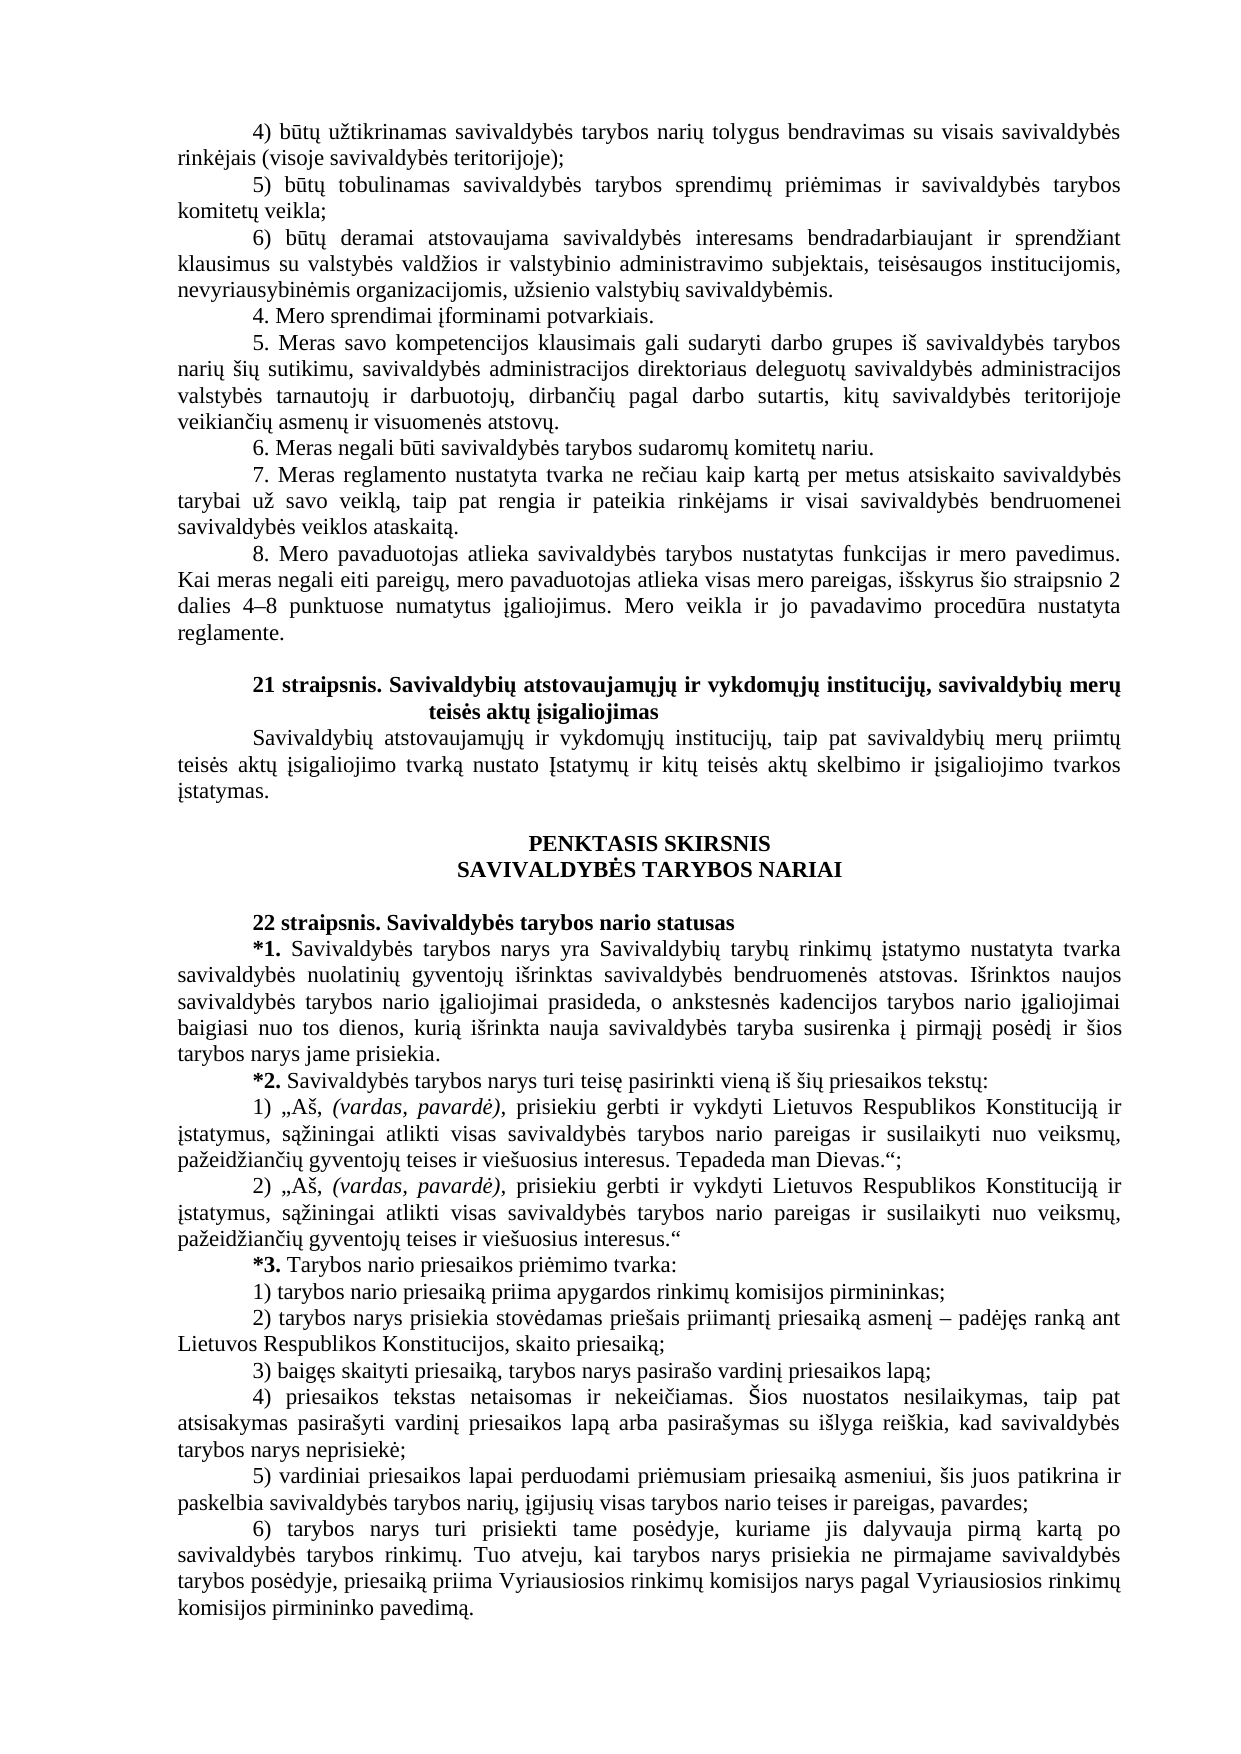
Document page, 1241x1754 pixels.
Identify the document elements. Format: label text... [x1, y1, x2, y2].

text *3. Tarybos nario priesaikos priėmimo tvarka: [177, 1251, 1122, 1278]
text 1) „Aš, (vardas, pavardė), prisiekiu gerbti ir vykdyti Lietuvos Respublikos Konstituciją ir įstatymus, sąžiningai atlikti visas savivaldybės tarybos nario pareigas ir susilaikyti nuo veiksmų, pažeidžiančių gyventojų teises ir viešuosius interesus. Tepadeda man Dievas.“; [177, 1093, 1122, 1172]
text Savivaldybių atstovaujamųjų ir vykdomųjų institucijų, taip pat savivaldybių merų priimtų teisės aktų įsigaliojimo tvarką nustato Įstatymų ir kitų teisės aktų skelbimo ir įsigaliojimo tvarkos įstatymas. [177, 724, 1122, 803]
text 5) būtų tobulinamas savivaldybės tarybos sprendimų priėmimas ir savivaldybės tarybos komitetų veikla; [177, 171, 1122, 223]
text *2. Savivaldybės tarybos narys turi teisę pasirinkti vieną iš šių priesaikos tekstų: [177, 1067, 1122, 1093]
text 3) baigęs skaityti priesaiką, tarybos narys pasirašo vardinį priesaikos lapą; [177, 1357, 1122, 1383]
text 6) būtų deramai atstovaujama savivaldybės interesams bendradarbiaujant ir sprendžiant klausimus su valstybės valdžios ir valstybinio administravimo subjektais, teisėsaugos institucijomis, nevyriausybinėmis organizacijomis, užsienio valstybių savivaldybėmis. [177, 223, 1122, 303]
text 22 straipsnis. Savivaldybės tarybos nario statusas [177, 909, 1122, 935]
text 7. Meras reglamento nustatyta tvarka ne rečiau kaip kartą per metus atsiskaito savivaldybės tarybai už savo veiklą, taip pat rengia ir pateikia rinkėjams ir visai savivaldybės bendruomenei savivaldybės veiklos ataskaitą. [177, 461, 1122, 540]
text 6. Meras negali būti savivaldybės tarybos sudaromų komitetų nariu. [177, 434, 1122, 461]
text 1) tarybos nario priesaiką priima apygardos rinkimų komisijos pirmininkas; [177, 1278, 1122, 1304]
text 4) būtų užtikrinamas savivaldybės tarybos narių tolygus bendravimas su visais savivaldybės rinkėjais (visoje savivaldybės teritorijoje); [177, 118, 1122, 171]
text 21 straipsnis. Savivaldybių atstovaujamųjų ir vykdomųjų institucijų, savivaldybių merų teisės aktų įsigaliojimas [252, 672, 1122, 724]
text PENKTASIS SKIRSNIS [177, 830, 1122, 856]
text 4. Mero sprendimai įforminami potvarkiais. [177, 303, 1122, 329]
text 6) tarybos narys turi prisiekti tame posėdyje, kuriame jis dalyvauja pirmą kartą po savivaldybės tarybos rinkimų. Tuo atveju, kai tarybos narys prisiekia ne pirmajame savivaldybės tarybos posėdyje, priesaiką priima Vyriausiosios rinkimų komisijos narys pagal Vyriausiosios rinkimų komisijos pirmininko pavedimą. [177, 1515, 1122, 1620]
text 4) priesaikos tekstas netaisomas ir nekeičiamas. Šios nuostatos nesilaikymas, taip pat atsisakymas pasirašyti vardinį priesaikos lapą arba pasirašymas su išlyga reiškia, kad savivaldybės tarybos narys neprisiekė; [177, 1383, 1122, 1462]
text 2) tarybos narys prisiekia stovėdamas priešais priimantį priesaiką asmenį – padėjęs ranką ant Lietuvos Respublikos Konstitucijos, skaito priesaiką; [177, 1304, 1122, 1357]
text SAVIVALDYBĖS TARYBOS NARIAI [177, 856, 1122, 882]
text 5. Meras savo kompetencijos klausimais gali sudaryti darbo grupes iš savivaldybės tarybos narių šių sutikimu, savivaldybės administracijos direktoriaus deleguotų savivaldybės administracijos valstybės tarnautojų ir darbuotojų, dirbančių pagal darbo sutartis, kitų savivaldybės teritorijoje veikiančių asmenų ir visuomenės atstovų. [177, 329, 1122, 434]
text *1. Savivaldybės tarybos narys yra Savivaldybių tarybų rinkimų įstatymo nustatyta tvarka savivaldybės nuolatinių gyventojų išrinktas savivaldybės bendruomenės atstovas. Išrinktos naujos savivaldybės tarybos nario įgaliojimai prasideda, o ankstesnės kadencijos tarybos nario įgaliojimai baigiasi nuo tos dienos, kurią išrinkta nauja savivaldybės taryba susirenka į pirmąjį posėdį ir šios tarybos narys jame prisiekia. [177, 935, 1122, 1067]
text 2) „Aš, (vardas, pavardė), prisiekiu gerbti ir vykdyti Lietuvos Respublikos Konstituciją ir įstatymus, sąžiningai atlikti visas savivaldybės tarybos nario pareigas ir susilaikyti nuo veiksmų, pažeidžiančių gyventojų teises ir viešuosius interesus.“ [177, 1172, 1122, 1251]
text 5) vardiniai priesaikos lapai perduodami priėmusiam priesaiką asmeniui, šis juos patikrina ir paskelbia savivaldybės tarybos narių, įgijusių visas tarybos nario teises ir pareigas, pavardes; [177, 1462, 1122, 1515]
text 8. Mero pavaduotojas atlieka savivaldybės tarybos nustatytas funkcijas ir mero pavedimus. Kai meras negali eiti pareigų, mero pavaduotojas atlieka visas mero pareigas, išskyrus šio straipsnio 2 dalies 4–8 punktuose numatytus įgaliojimus. Mero veikla ir jo pavadavimo procedūra nustatyta reglamente. [177, 540, 1122, 645]
